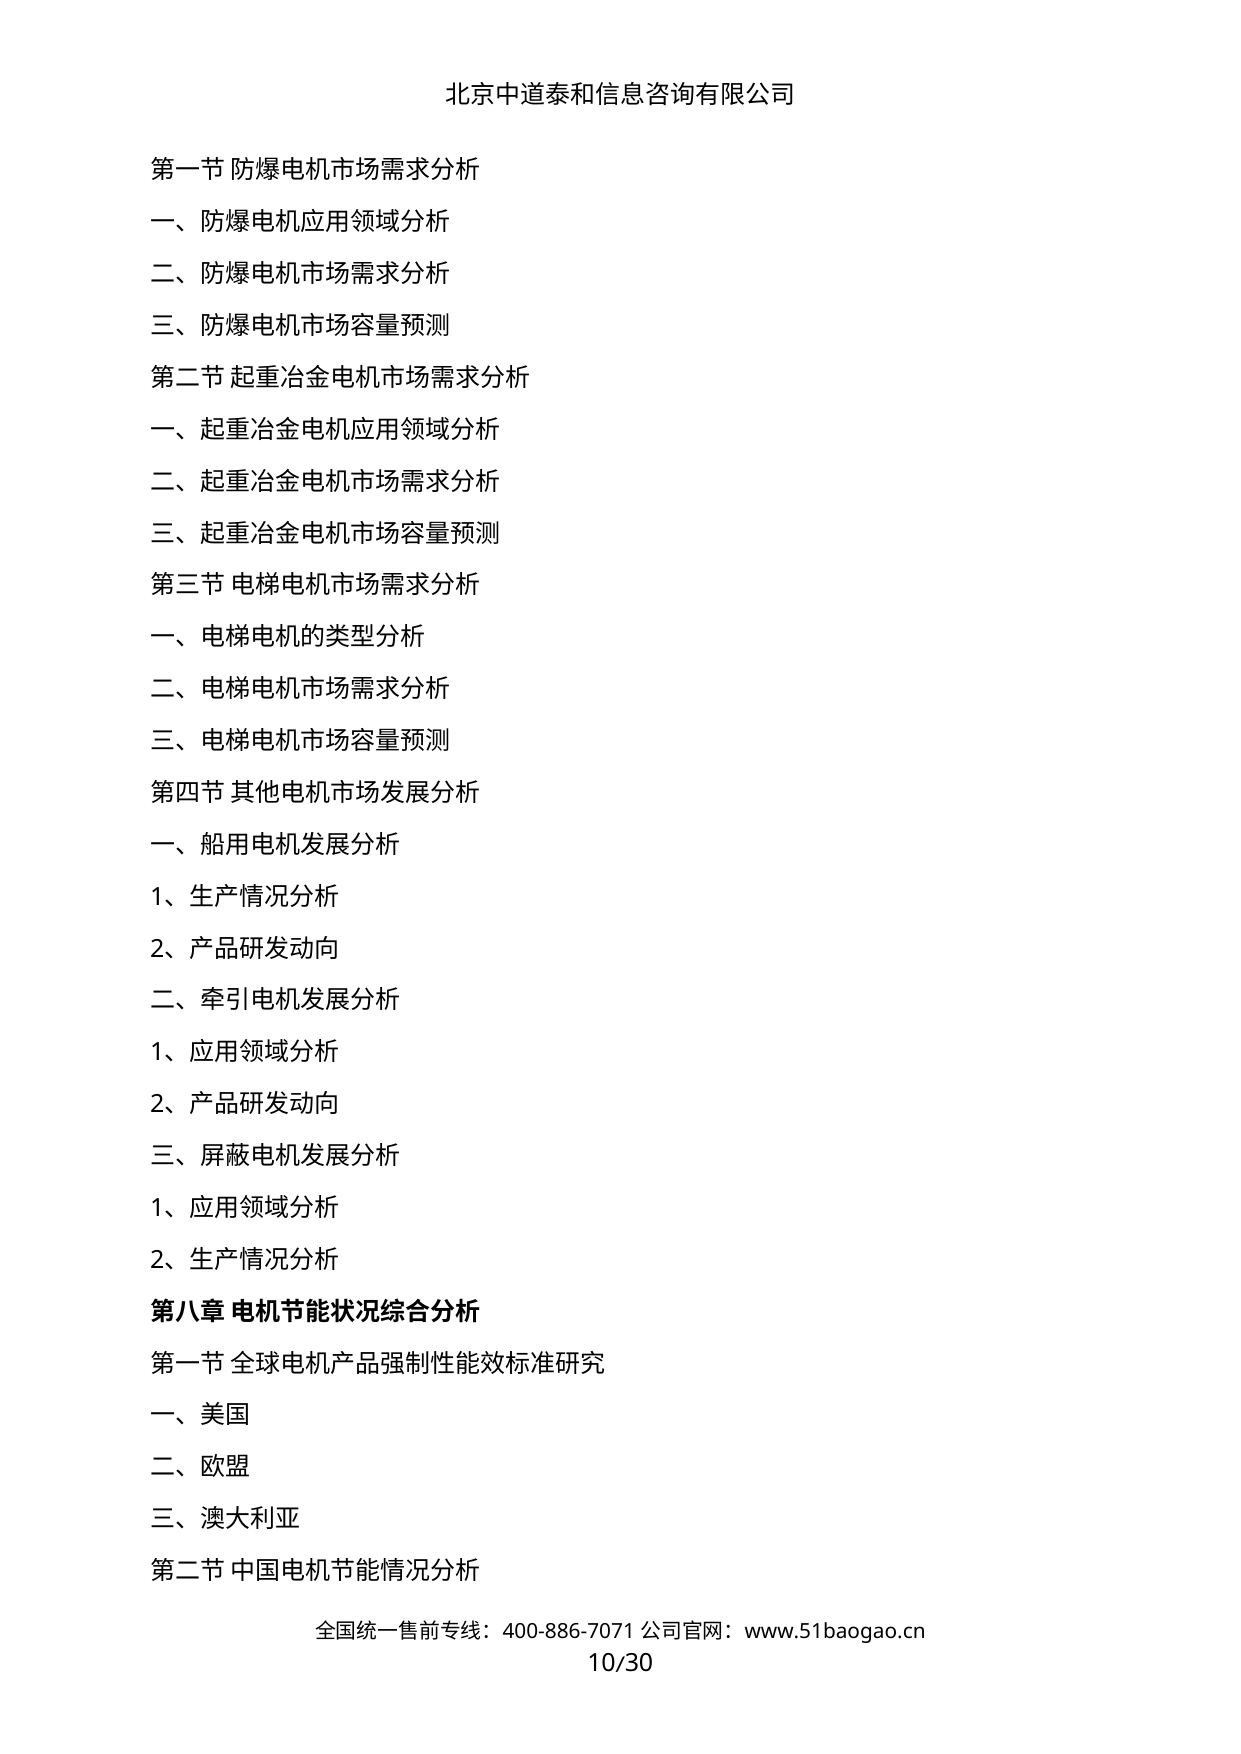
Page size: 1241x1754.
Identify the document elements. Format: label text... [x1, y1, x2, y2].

text 三、起重冶金电机市场容量预测 [150, 513, 1090, 549]
text 二、欧盟 [150, 1447, 1090, 1483]
text 第二节 中国电机节能情况分析 [150, 1551, 1090, 1587]
text 1、应用领域分析 [150, 1032, 1090, 1068]
text 第一节 防爆电机市场需求分析 [150, 150, 1090, 186]
text 二、防爆电机市场需求分析 [150, 254, 1090, 290]
text 2、生产情况分析 [150, 1239, 1090, 1276]
text 一、防爆电机应用领域分析 [150, 202, 1090, 238]
text 二、牵引电机发展分析 [150, 980, 1090, 1016]
text 一、美国 [150, 1395, 1090, 1431]
text 三、电梯电机市场容量预测 [150, 721, 1090, 757]
text 三、屏蔽电机发展分析 [150, 1136, 1090, 1172]
text 二、电梯电机市场需求分析 [150, 669, 1090, 705]
text 一、船用电机发展分析 [150, 824, 1090, 861]
text 二、起重冶金电机市场需求分析 [150, 461, 1090, 497]
text 第八章 电机节能状况综合分析 [150, 1291, 1090, 1327]
text 一、起重冶金电机应用领域分析 [150, 409, 1090, 446]
text 一、电梯电机的类型分析 [150, 617, 1090, 653]
text 2、产品研发动向 [150, 928, 1090, 964]
text 第三节 电梯电机市场需求分析 [150, 565, 1090, 601]
text 第四节 其他电机市场发展分析 [150, 772, 1090, 809]
text 1、应用领域分析 [150, 1187, 1090, 1224]
text 三、防爆电机市场容量预测 [150, 306, 1090, 342]
text 1、生产情况分析 [150, 876, 1090, 912]
text 第二节 起重冶金电机市场需求分析 [150, 357, 1090, 394]
text 2、产品研发动向 [150, 1084, 1090, 1120]
text 三、澳大利亚 [150, 1499, 1090, 1535]
text 第一节 全球电机产品强制性能效标准研究 [150, 1343, 1090, 1379]
